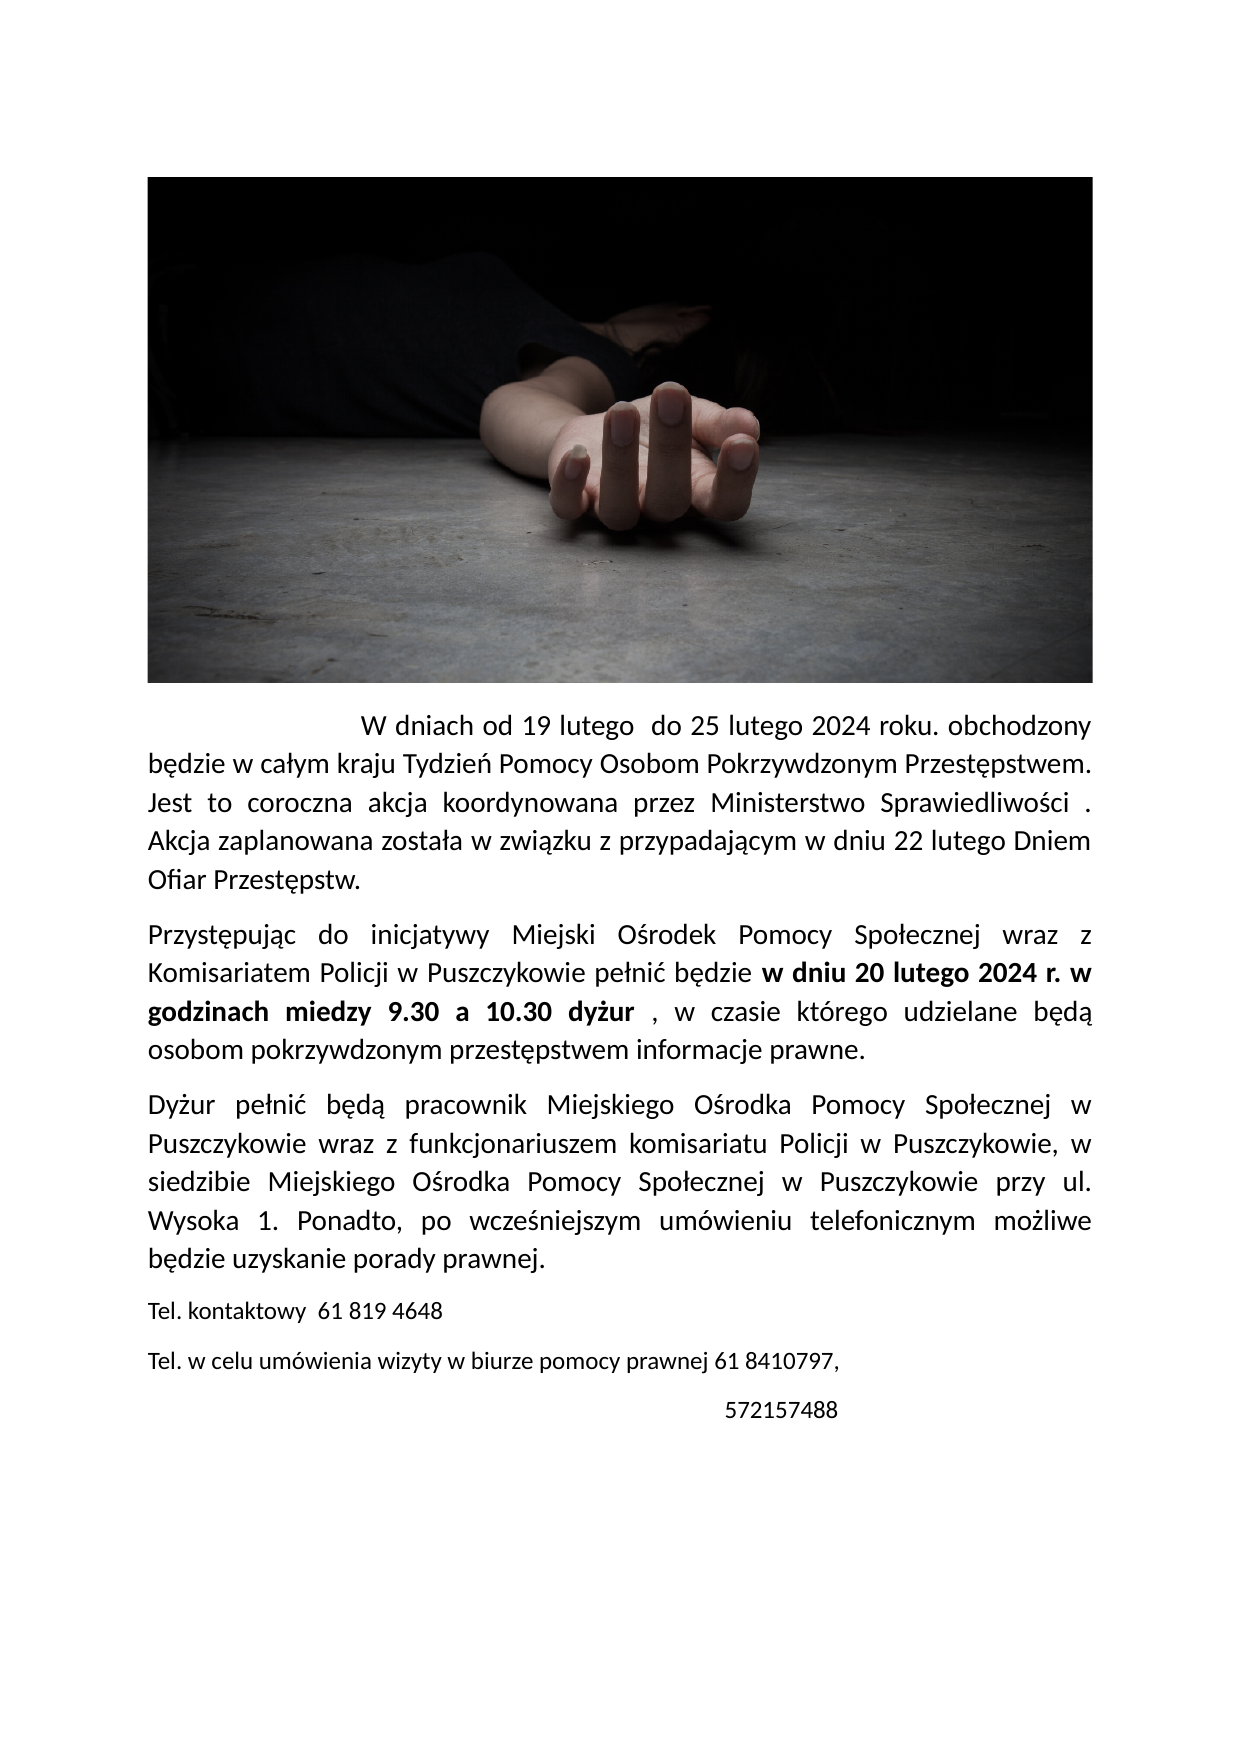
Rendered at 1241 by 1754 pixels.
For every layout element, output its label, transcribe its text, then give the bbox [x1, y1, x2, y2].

text W dniach od 19 lutego do 25 lutego 2024 roku. obchodzony będzie w całym kraju Tydzień Pomocy Osobom Pokrzywdzonym Przestępstwem. Jest to coroczna akcja koordynowana przez Ministerstwo Sprawiedliwości . Akcja zaplanowana została w związku z przypadającym w dniu 22 lutego Dniem Ofiar Przestępstw. [148, 707, 1093, 897]
text Tel. kontaktowy 61 819 4648 [148, 1295, 1093, 1326]
text Przystępując do inicjatywy Miejski Ośrodek Pomocy Społecznej wraz z Komisariatem Policji w Puszczykowie pełnić będzie w dniu 20 lutego 2024 r. w godzinach miedzy 9.30 a 10.30 dyżur , w czasie którego udzielane będą osobom pokrzywdzonym przestępstwem informacje prawne. [148, 916, 1093, 1067]
text Dyżur pełnić będą pracownik Miejskiego Ośrodka Pomocy Społecznej w Puszczykowie wraz z funkcjonariuszem komisariatu Policji w Puszczykowie, w siedzibie Miejskiego Ośrodka Pomocy Społecznej w Puszczykowie przy ul. Wysoka 1. Ponadto, po wcześniejszym umówieniu telefonicznym możliwe będzie uzyskanie porady prawnej. [148, 1086, 1093, 1276]
text Tel. w celu umówienia wizyty w biurze pomocy prawnej 61 8410797, [148, 1345, 1093, 1375]
text 572157488 [148, 1394, 1093, 1425]
picture [147, 177, 1093, 683]
